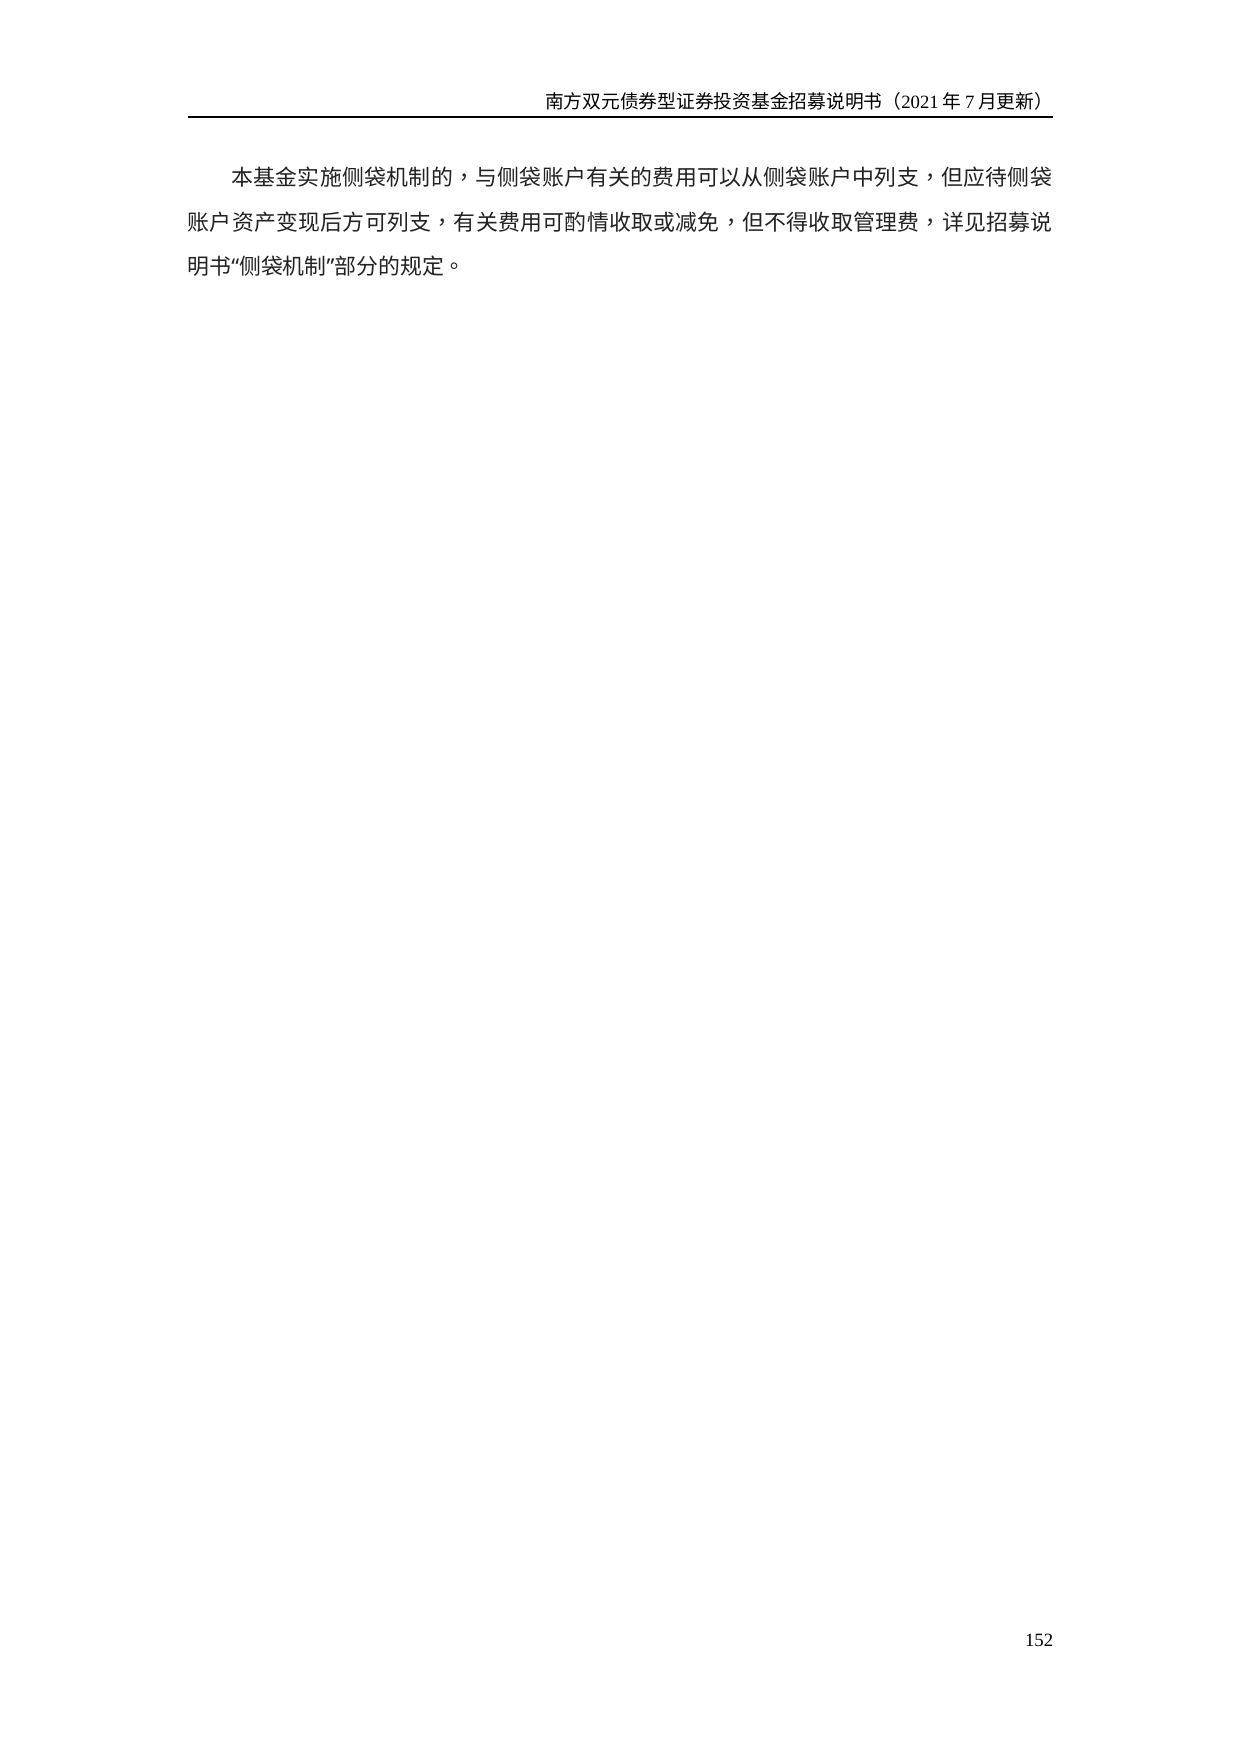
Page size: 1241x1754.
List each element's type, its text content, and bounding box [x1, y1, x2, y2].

text 本基金实施侧袋机制的，与侧袋账户有关的费用可以从侧袋账户中列支，但应待侧袋账户资产变现后方可列支，有关费用可酌情收取或减免，但不得收取管理费，详见招募说明书“侧袋机制”部分的规定。 [187, 162, 1053, 281]
